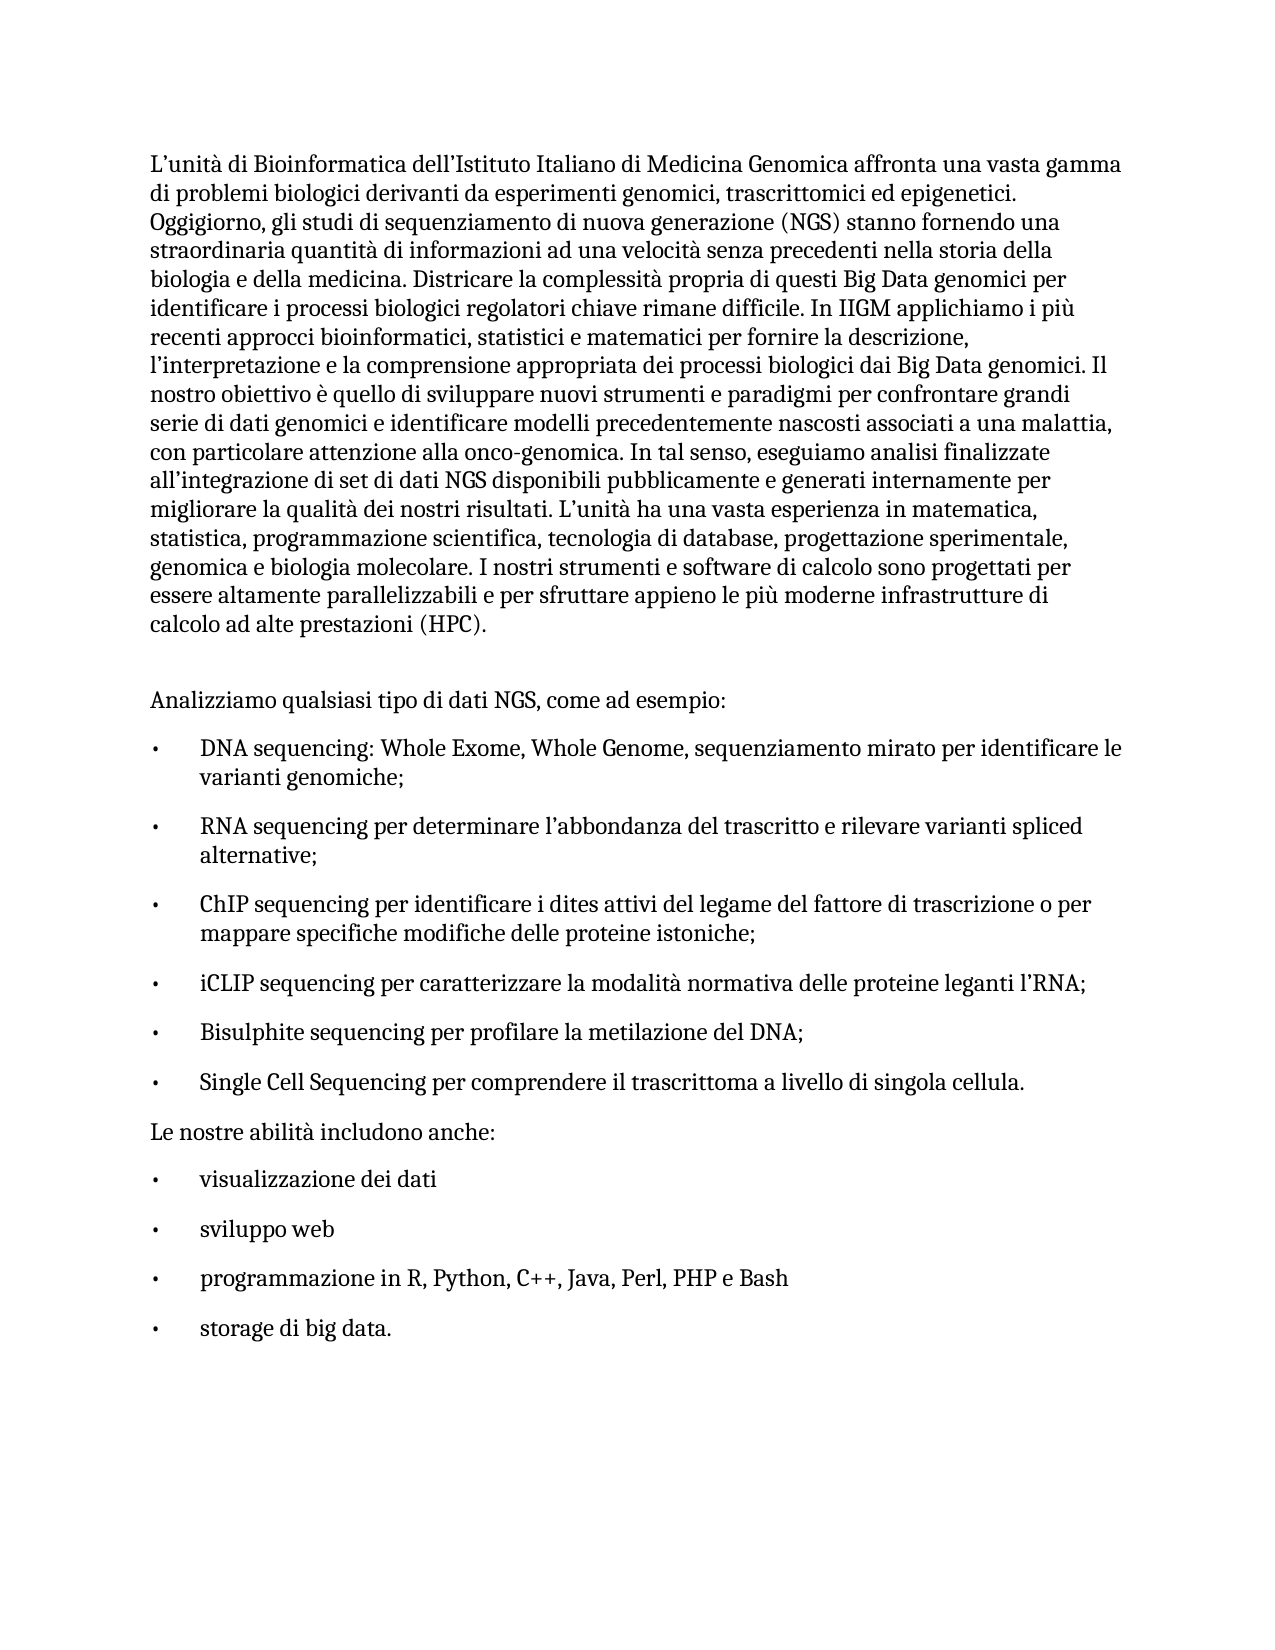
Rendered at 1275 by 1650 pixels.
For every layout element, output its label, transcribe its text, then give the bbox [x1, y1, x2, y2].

text Le nostre abilità includono anche: [150, 1117, 1125, 1146]
list ChIP sequencing per identificare i dites attivi del legame del fattore di trascrizione o per mappare specifiche modifiche delle proteine istoniche; [150, 890, 1125, 948]
list Bisulphite sequencing per profilare la metilazione del DNA; [150, 1018, 1125, 1047]
list programmazione in R, Python, C++, Java, Perl, PHP e Bash [150, 1264, 1125, 1293]
list RNA sequencing per determinare l’abbondanza del trascritto e rilevare varianti spliced alternative; [150, 812, 1125, 869]
list Single Cell Sequencing per comprendere il trascrittoma a livello di singola cellula. [150, 1068, 1125, 1097]
list visualizzazione dei dati [150, 1165, 1125, 1194]
text Analizziamo qualsiasi tipo di dati NGS, come ad esempio: [150, 657, 1125, 715]
list iCLIP sequencing per caratterizzare la modalità normativa delle proteine leganti l’RNA; [150, 969, 1125, 997]
list storage di big data. [150, 1314, 1125, 1342]
list sviluppo web [150, 1214, 1125, 1243]
list DNA sequencing: Whole Exome, Whole Genome, sequenziamento mirato per identificare le varianti genomiche; [150, 734, 1125, 791]
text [150, 150, 1125, 639]
